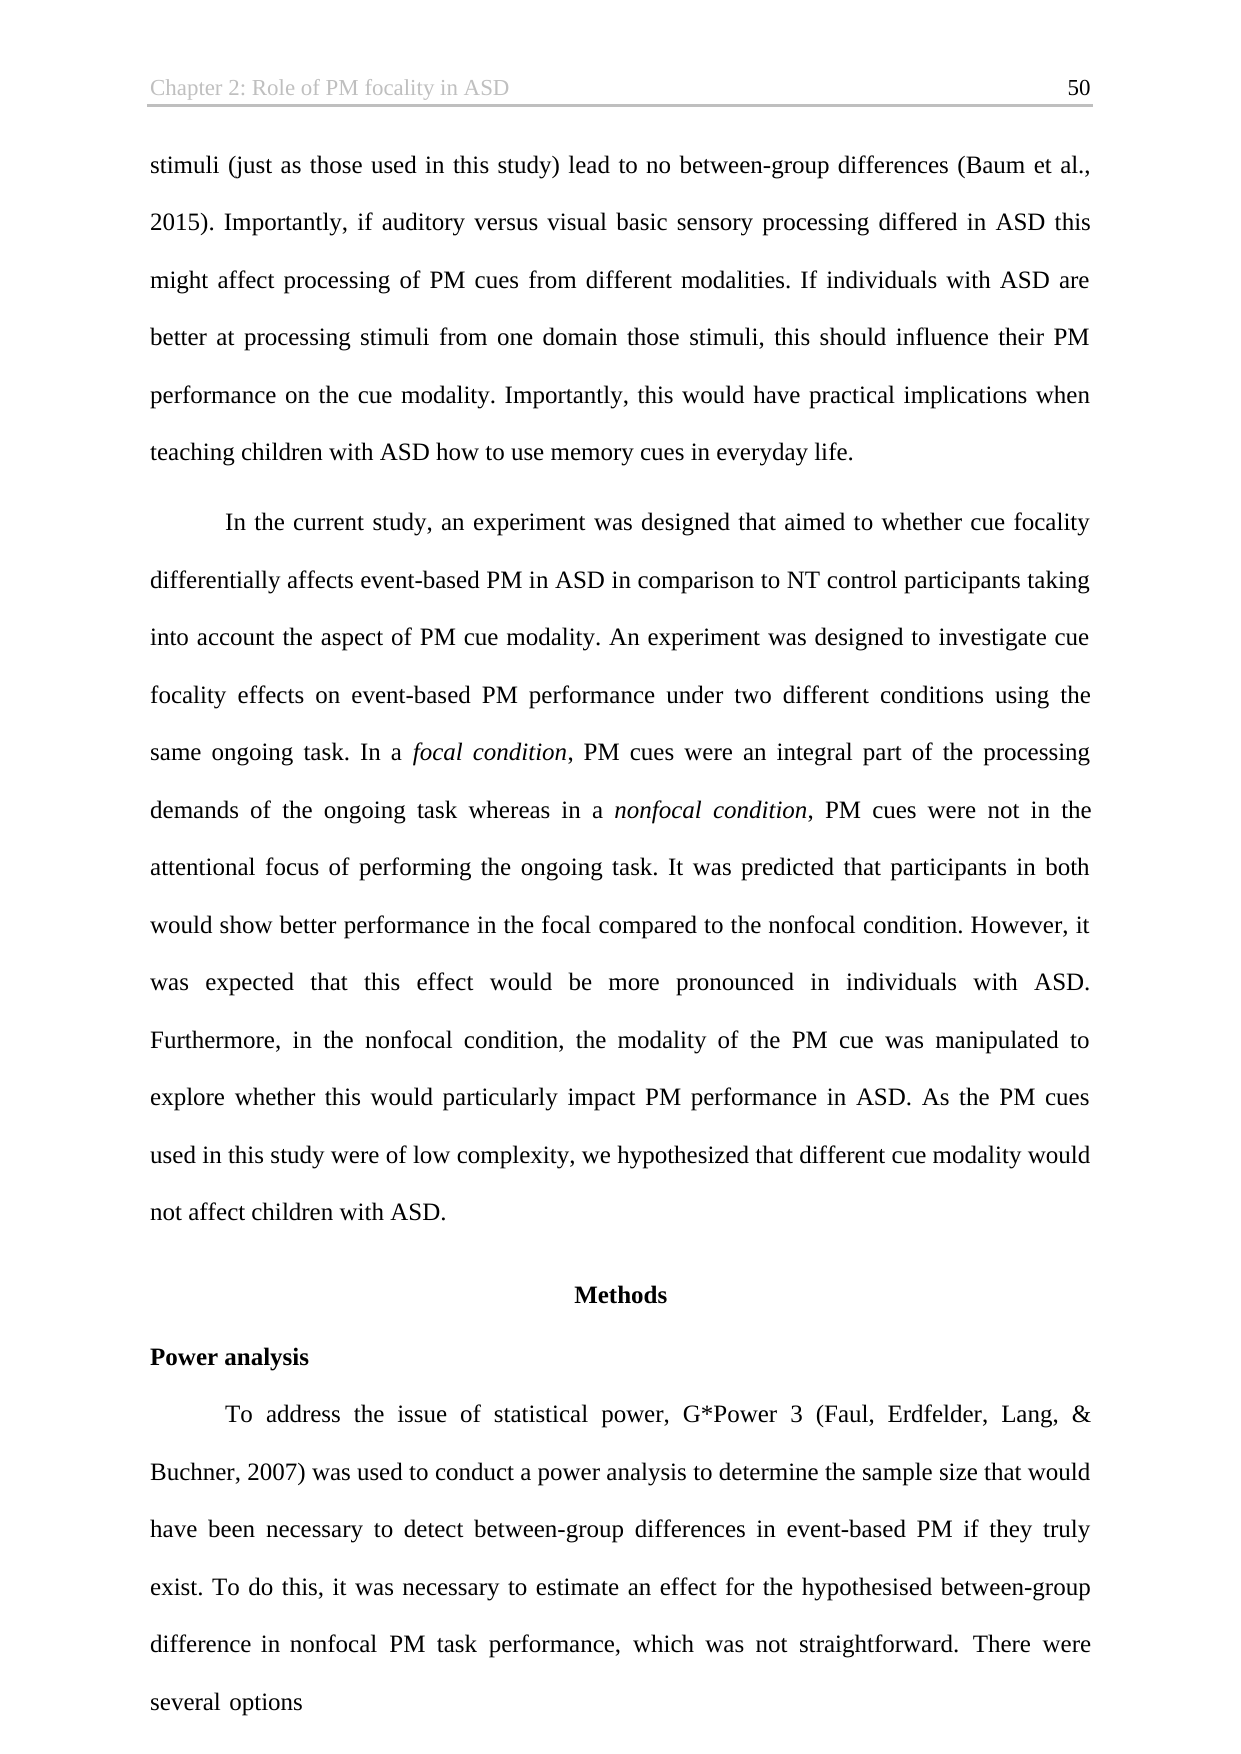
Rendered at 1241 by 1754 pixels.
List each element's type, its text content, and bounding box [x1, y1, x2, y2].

text To address the issue of statistical power, G*Power 3 (Faul, Erdfelder, Lang, & Buchner, 2007) was used to conduct a power analysis to determine the sample size that would have been necessary to detect between-group differences in event-based PM if they truly exist. To do this, it was necessary to estimate an effect for the hypothesised between-group difference in nonfocal PM task performance, which was not straightforward. There were several options [150, 1399, 1091, 1715]
text stimuli (just as those used in this study) lead to no between-group differences (Baum et al., 2015). Importantly, if auditory versus visual basic sensory processing differed in ASD this might affect processing of PM cues from different modalities. If individuals with ASD are better at processing stimuli from one domain those stimuli, this should influence their PM performance on the cue modality. Importantly, this would have practical implications when teaching children with ASD how to use memory cues in everyday life. [150, 150, 1092, 466]
subtitle Methods [138, 1280, 1103, 1309]
text In the current study, an experiment was designed that aimed to whether cue focality differentially affects event-based PM in ASD in comparison to NT control participants taking into account the aspect of PM cue modality. An experiment was designed to investigate cue focality effects on event-based PM performance under two different conditions using the same ongoing task. In a focal condition, PM cues were an integral part of the processing demands of the ongoing task whereas in a nonfocal condition, PM cues were not in the attentional focus of performing the ongoing task. It was predicted that participants in both would show better performance in the focal compared to the nonfocal condition. However, it was expected that this effect would be more pronounced in individuals with ASD. Furthermore, in the nonfocal condition, the modality of the PM cue was manipulated to explore whether this would particularly impact PM performance in ASD. As the PM cues used in this study were of low complexity, we hypothesized that different cue modality would not affect children with ASD. [150, 507, 1091, 1226]
text Power analysis [150, 1342, 1240, 1370]
